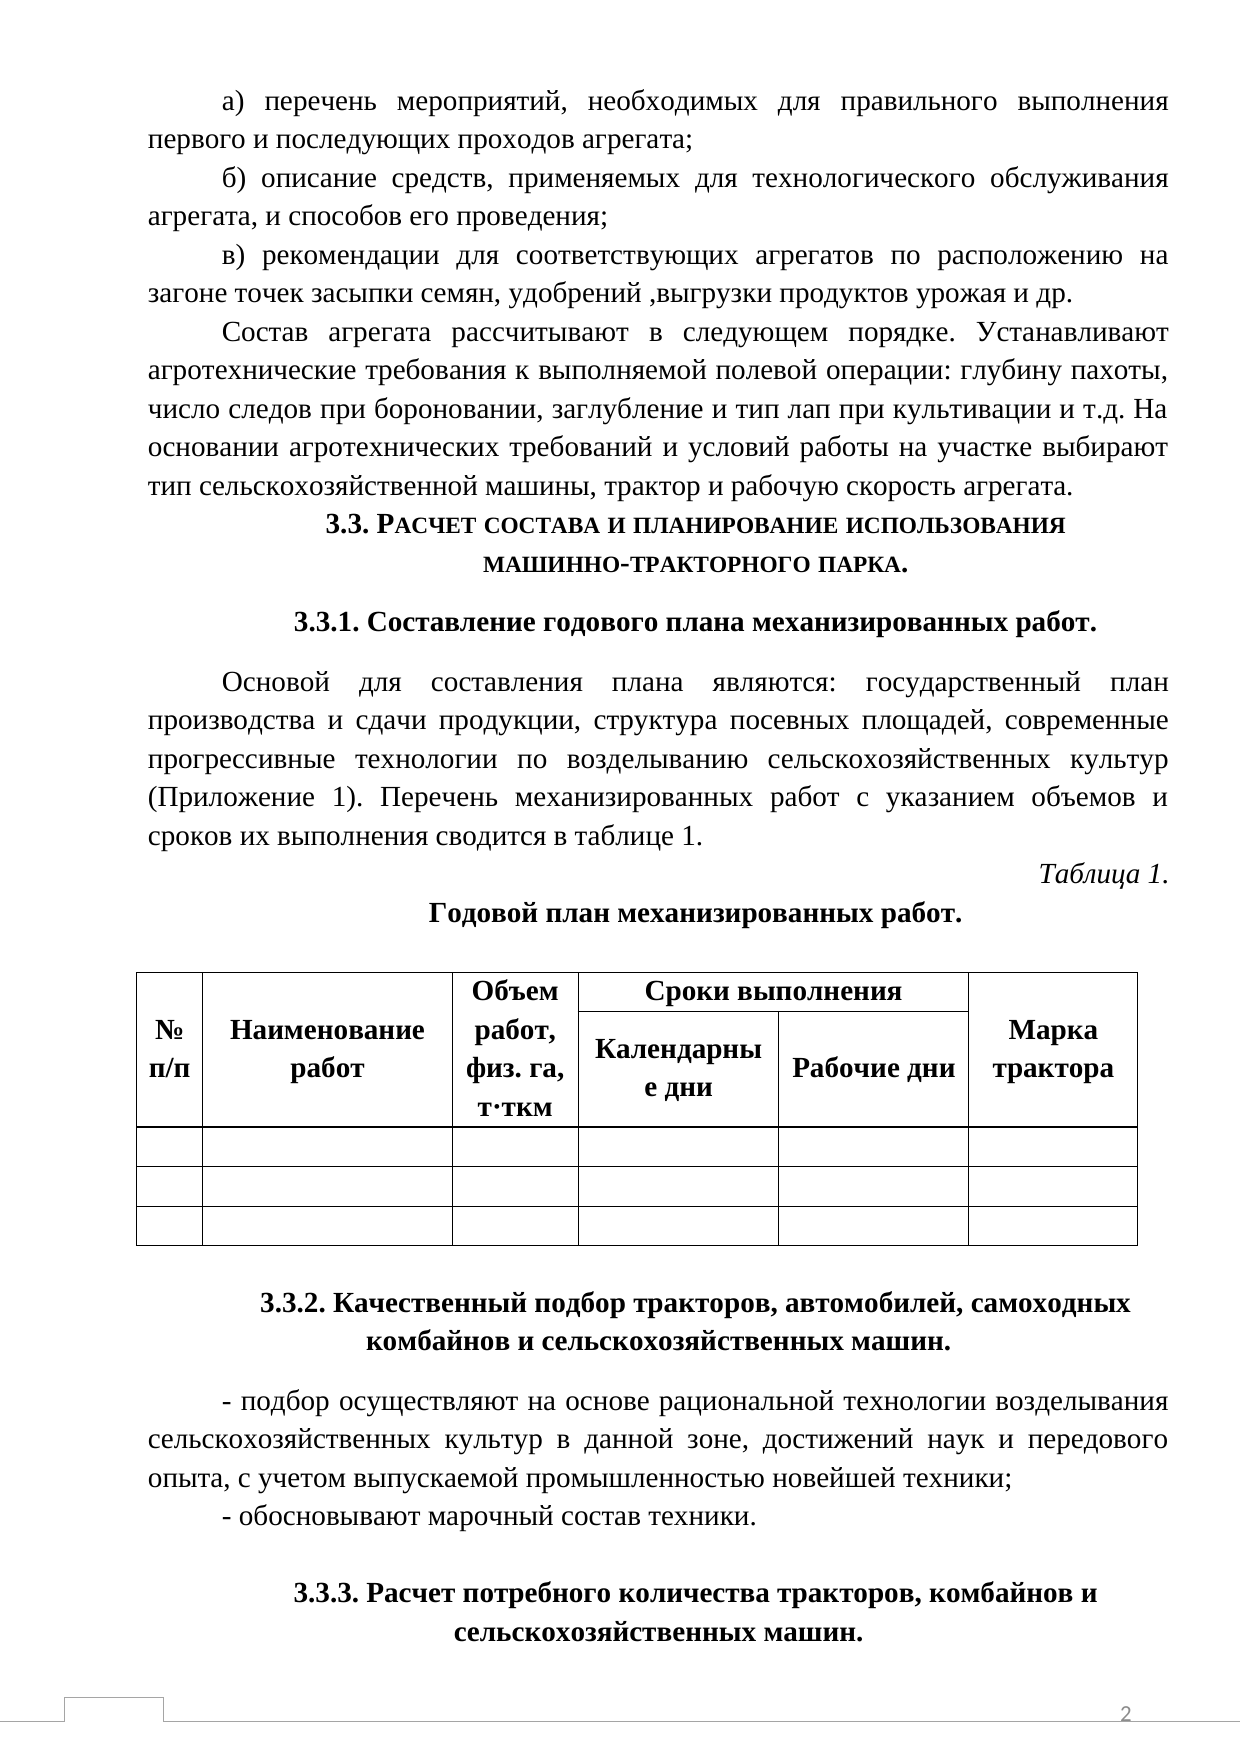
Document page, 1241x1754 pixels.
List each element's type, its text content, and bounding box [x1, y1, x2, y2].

text Основой для составления плана являются: государственный план производства и сдачи продукции, структура посевных площадей, современные прогрессивные технологии по возделыванию сельскохозяйственных культур (Приложение 1). Перечень механизированных работ с указанием объемов и сроков их выполнения сводится в таблице 1. [148, 664, 1169, 852]
text а) перечень мероприятий, необходимых для правильного выполнения первого и последующих проходов агрегата; [148, 83, 1169, 155]
table_header Сроки выполнения [579, 973, 968, 1011]
table_cell [137, 1167, 202, 1206]
text Годовой план механизированных работ. [148, 895, 1169, 929]
table_cell [779, 1167, 968, 1206]
table_cell [137, 1207, 202, 1245]
table_cell [203, 1167, 452, 1206]
text 3.3.2. Качественный подбор тракторов, автомобилей, самоходных комбайнов и сельскохозяйственных машин. [148, 1285, 1169, 1357]
table_cell Календарные дни [579, 1012, 778, 1126]
table_cell [969, 1207, 1137, 1245]
table_cell [137, 1128, 202, 1166]
text Состав агрегата рассчитывают в следующем порядке. Устанавливают агротехнические требования к выполняемой полевой операции: глубину пахоты, число следов при бороновании, заглубление и тип лап при культивации и т.д. На основании агротехнических требований и условий работы на участке выбирают тип сельскохозяйственной машины, трактор и рабочую скорость агрегата. [148, 314, 1169, 502]
table_cell [203, 1128, 452, 1166]
table_cell Рабочие дни [779, 1012, 968, 1126]
table_cell [779, 1207, 968, 1245]
table_cell [779, 1128, 968, 1166]
text 3.3.1. Составление годового плана механизированных работ. [148, 604, 1169, 638]
table_cell [203, 1207, 452, 1245]
text Таблица 1. [148, 857, 1169, 890]
table_cell [969, 1128, 1137, 1166]
text в) рекомендации для соответствующих агрегатов по расположению на загоне точек засыпки семян, удобрений ,выгрузки продуктов урожая и др. [148, 237, 1169, 309]
table_cell [579, 1128, 778, 1166]
text 3.3.3. Расчет потребного количества тракторов, комбайнов и сельскохозяйственных машин. [148, 1575, 1169, 1647]
text - обосновывают марочный состав техники. [148, 1498, 1169, 1532]
text б) описание средств, применяемых для технологического обслуживания агрегата, и способов его проведения; [148, 160, 1169, 232]
table_cell [453, 1128, 578, 1166]
table_cell [453, 1167, 578, 1206]
table_cell [579, 1207, 778, 1245]
table_cell [453, 1207, 578, 1245]
table_header Наименование работ [203, 973, 452, 1126]
text 3.3. Расчет состава и планирование использования [148, 507, 1169, 540]
table_cell [579, 1167, 778, 1206]
table_header Объем работ, физ. га, т·ткм [453, 973, 578, 1126]
text - подбор осуществляют на основе рациональной технологии возделывания сельскохозяйственных культур в данной зоне, достижений наук и передового опыта, с учетом выпускаемой промышленностью новейшей техники; [148, 1383, 1169, 1493]
table_cell [969, 1167, 1137, 1206]
table_header Марка трактора [969, 973, 1137, 1126]
text машинно-тракторного парка. [148, 545, 1169, 579]
table_header № п/п [137, 973, 202, 1126]
